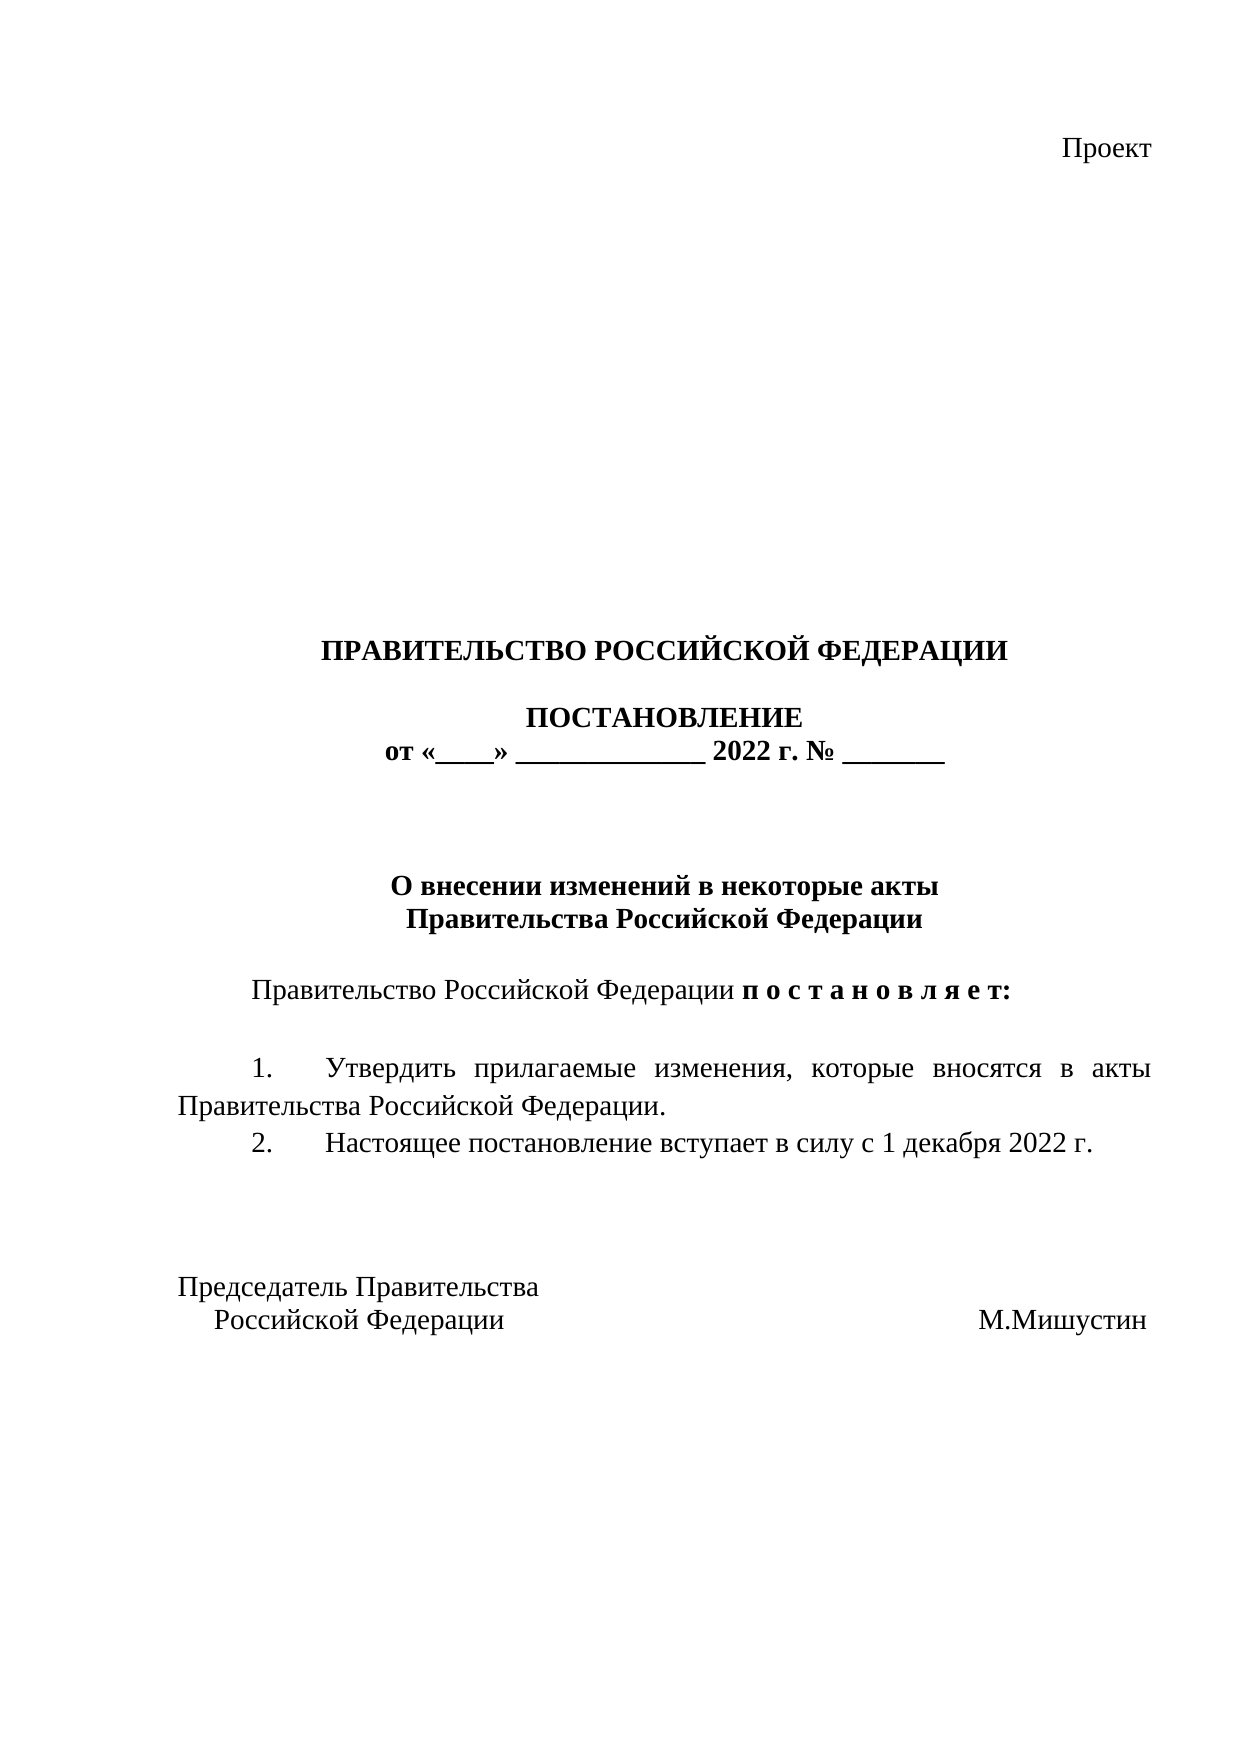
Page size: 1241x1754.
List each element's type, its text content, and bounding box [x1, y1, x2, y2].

text Председатель Правительства [177, 1269, 1152, 1302]
list Утвердить прилагаемые изменения, которые вносятся в акты Правительства Российской Федерации. [177, 1048, 1152, 1123]
title ПОСТАНОВЛЕНИЕ [177, 700, 1152, 733]
title Правительства Российской Федерации [177, 901, 1152, 935]
title ПРАВИТЕЛЬСТВО РОССИЙСКОЙ ФЕДЕРАЦИИ [177, 633, 1152, 666]
text Правительство Российской Федерации п о с т а н о в л я е т: [177, 972, 1152, 1006]
title от «____» _____________ 2022 г. № _______ [177, 733, 1152, 767]
list Настоящее постановление вступает в силу с 1 декабря 2022 г. [177, 1123, 1152, 1160]
title Проект [177, 130, 1152, 163]
title О внесении изменений в некоторые акты [177, 868, 1152, 901]
text Российской Федерации М.Мишустин [177, 1302, 1152, 1336]
